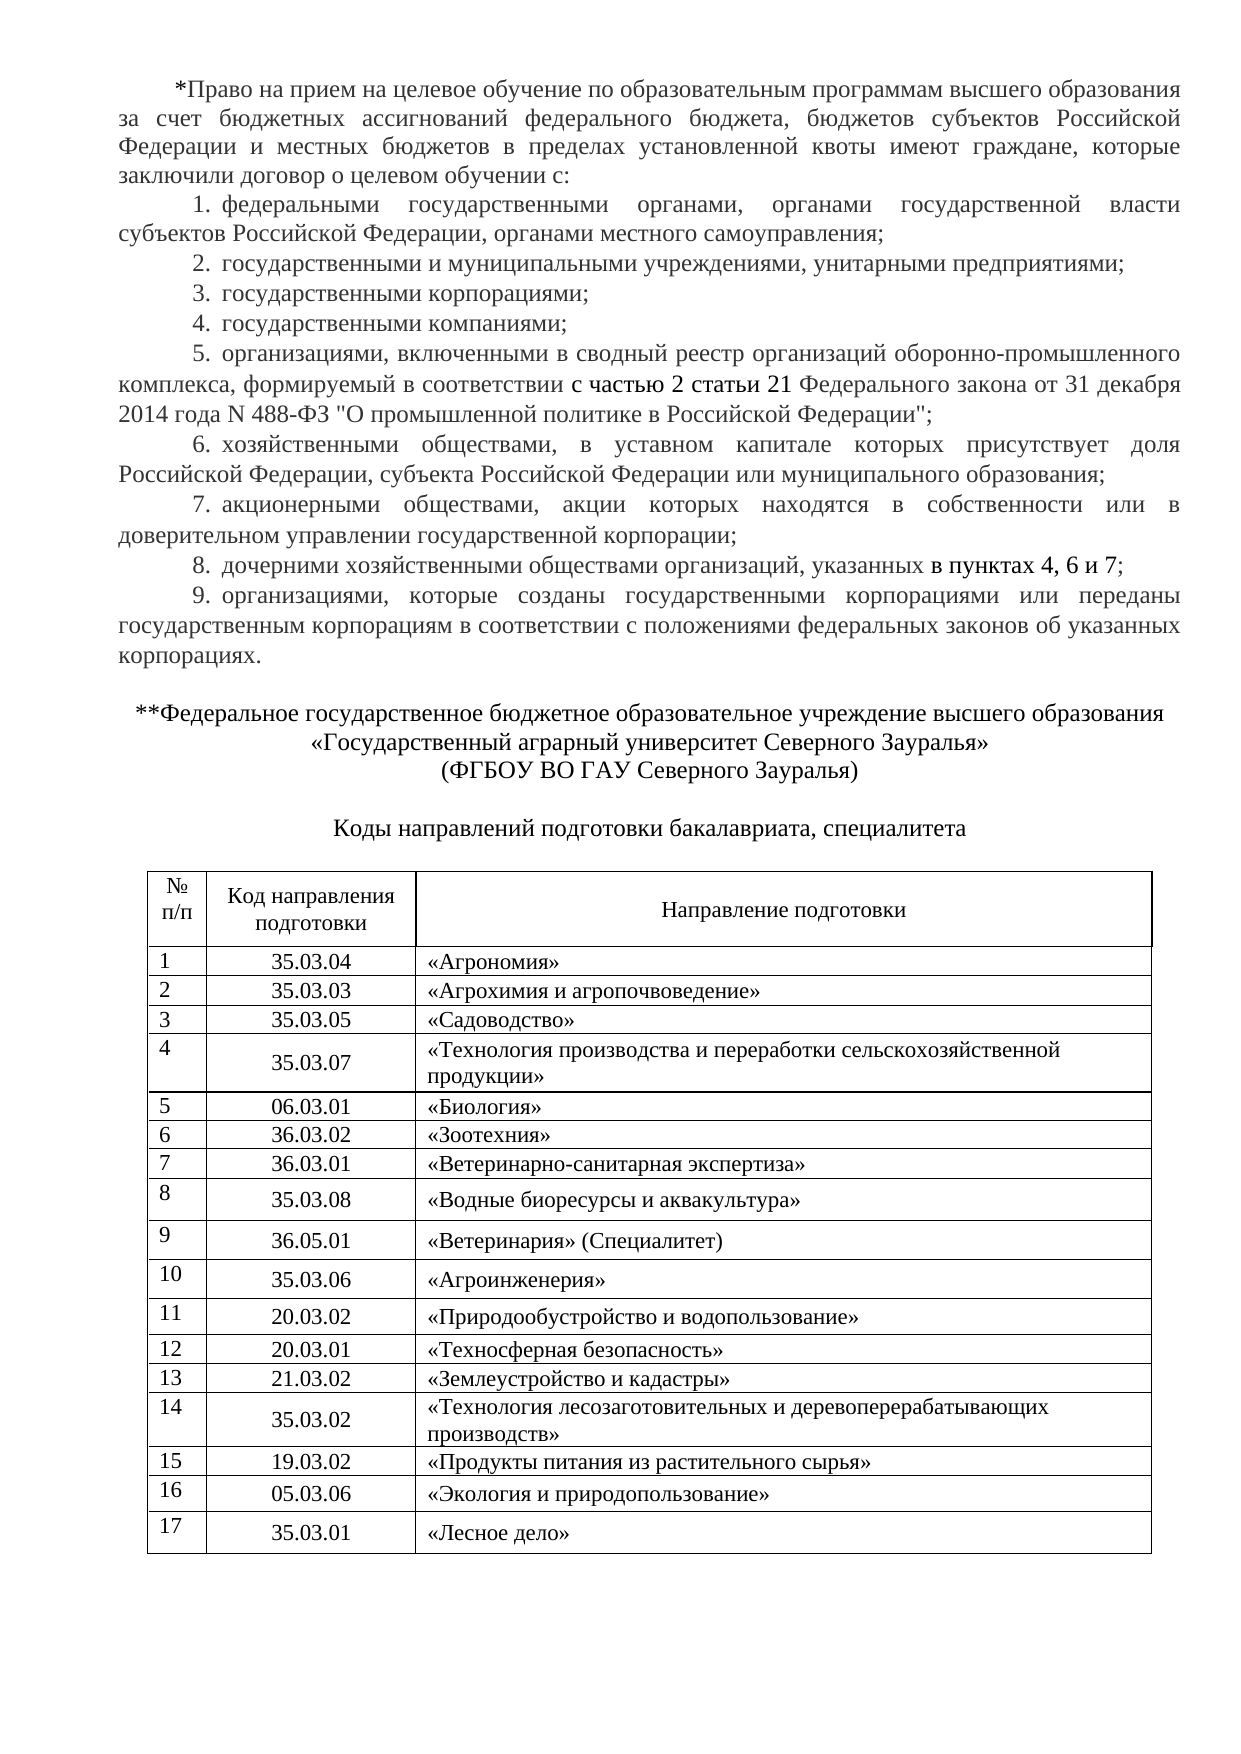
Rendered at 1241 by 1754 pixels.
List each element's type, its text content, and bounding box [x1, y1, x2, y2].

table_cell 2 [148, 976, 206, 1005]
table_cell «Агрономия» [416, 947, 1151, 975]
table_cell «Лесное дело» [416, 1512, 1151, 1552]
table_cell «Землеустройство и кадастры» [416, 1364, 1151, 1392]
table_cell «Экология и природопользование» [416, 1476, 1151, 1511]
table_cell 35.03.02 [207, 1393, 415, 1446]
text Коды направлений подготовки бакалавриата, специалитета [118, 813, 1181, 842]
table_cell 21.03.02 [207, 1364, 415, 1392]
table_cell 16 [148, 1476, 206, 1511]
table_cell 1 [148, 947, 206, 975]
table_cell 35.03.05 [207, 1006, 415, 1033]
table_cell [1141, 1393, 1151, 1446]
table_cell «Агрохимия и агропочвоведение» [416, 976, 1151, 1005]
list акционерными обществами, акции которых находятся в собственности или в доверительном управлении государственной корпорации; [118, 488, 1181, 548]
table_cell 20.03.01 [207, 1335, 415, 1363]
table_cell 35.03.07 [207, 1034, 415, 1091]
table_cell 3 [148, 1006, 206, 1033]
table_cell 7 [148, 1149, 206, 1178]
table_cell 15 [148, 1447, 206, 1475]
text **Федеральное государственное бюджетное образовательное учреждение высшего образования «Государственный аграрный университет Северного Зауралья» [118, 698, 1181, 756]
table_cell «Ветеринария» (Специалитет) [416, 1221, 1151, 1259]
table_cell «Садоводство» [416, 1006, 1151, 1033]
table_cell «Технология производства и переработки сельскохозяйственной продукции» [416, 1034, 1151, 1091]
table_header Код направления подготовки [207, 872, 415, 946]
table_cell 8 [148, 1179, 206, 1220]
list хозяйственными обществами, в уставном капитале которых присутствует доля Российской Федерации, субъекта Российской Федерации или муниципального образования; [118, 428, 1181, 488]
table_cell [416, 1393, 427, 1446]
table_cell 10 [148, 1260, 206, 1298]
table_cell «Природообустройство и водопользование» [416, 1299, 1151, 1334]
table_cell «Водные биоресурсы и аквакультура» [416, 1179, 1151, 1220]
table_cell 35.03.06 [207, 1260, 415, 1298]
list государственными и муниципальными учреждениями, унитарными предприятиями; [118, 246, 1181, 277]
table_cell 14 [148, 1393, 206, 1446]
table_cell «Зоотехния» [416, 1121, 1151, 1148]
list организациями, которые созданы государственными корпорациями или переданы государственным корпорациям в соответствии с положениями федеральных законов об указанных корпорациях. [118, 579, 1181, 669]
list организациями, включенными в сводный реестр организаций оборонно-промышленного комплекса, формируемый в соответствии с частью 2 статьи 21 Федерального закона от 31 декабря 2014 года N 488-ФЗ "О промышленной политике в Российской Федерации"; [118, 337, 1181, 428]
table_cell 5 [148, 1092, 206, 1120]
table_cell 11 [148, 1299, 206, 1334]
table_cell 36.03.02 [207, 1121, 415, 1148]
table_cell 12 [148, 1335, 206, 1363]
text *Право на прием на целевое обучение по образовательным программам высшего образования за счет бюджетных ассигнований федерального бюджета, бюджетов субъектов Российской Федерации и местных бюджетов в пределах установленной квоты имеют граждане, которые заключили договор о целевом обучении с: [118, 74, 1181, 189]
table_cell «Продукты питания из растительного сырья» [416, 1447, 1151, 1475]
table_cell 35.03.01 [207, 1512, 415, 1552]
table_cell 35.03.04 [207, 947, 415, 975]
list дочерними хозяйственными обществами организаций, указанных в пунктах 4, 6 и 7; [118, 548, 1181, 579]
table_cell 20.03.02 [207, 1299, 415, 1334]
table_cell «Агроинженерия» [416, 1260, 1151, 1298]
table_cell 17 [148, 1512, 206, 1552]
table_cell 35.03.08 [207, 1179, 415, 1220]
list государственными компаниями; [118, 307, 1181, 337]
table_cell «Ветеринарно-санитарная экспертиза» [416, 1149, 1151, 1178]
table_cell 36.03.01 [207, 1149, 415, 1178]
table_header Направление подготовки [417, 872, 1151, 946]
text (ФГБОУ ВО ГАУ Северного Зауралья) [118, 756, 1181, 784]
table_cell 35.03.03 [207, 976, 415, 1005]
table_header № п/п [148, 872, 206, 946]
list государственными корпорациями; [118, 277, 1181, 307]
table_cell 36.05.01 [207, 1221, 415, 1259]
table_cell 06.03.01 [207, 1093, 415, 1120]
table_cell 05.03.06 [207, 1476, 415, 1511]
table_cell 19.03.02 [207, 1447, 415, 1475]
list федеральными государственными органами, органами государственной власти субъектов Российской Федерации, органами местного самоуправления; [118, 189, 1181, 246]
table_cell 4 [148, 1034, 206, 1091]
table_cell «Техносферная безопасность» [416, 1335, 1151, 1363]
table_cell «Биология» [416, 1093, 1151, 1120]
table_cell 13 [148, 1364, 206, 1392]
table_cell 9 [148, 1221, 206, 1259]
